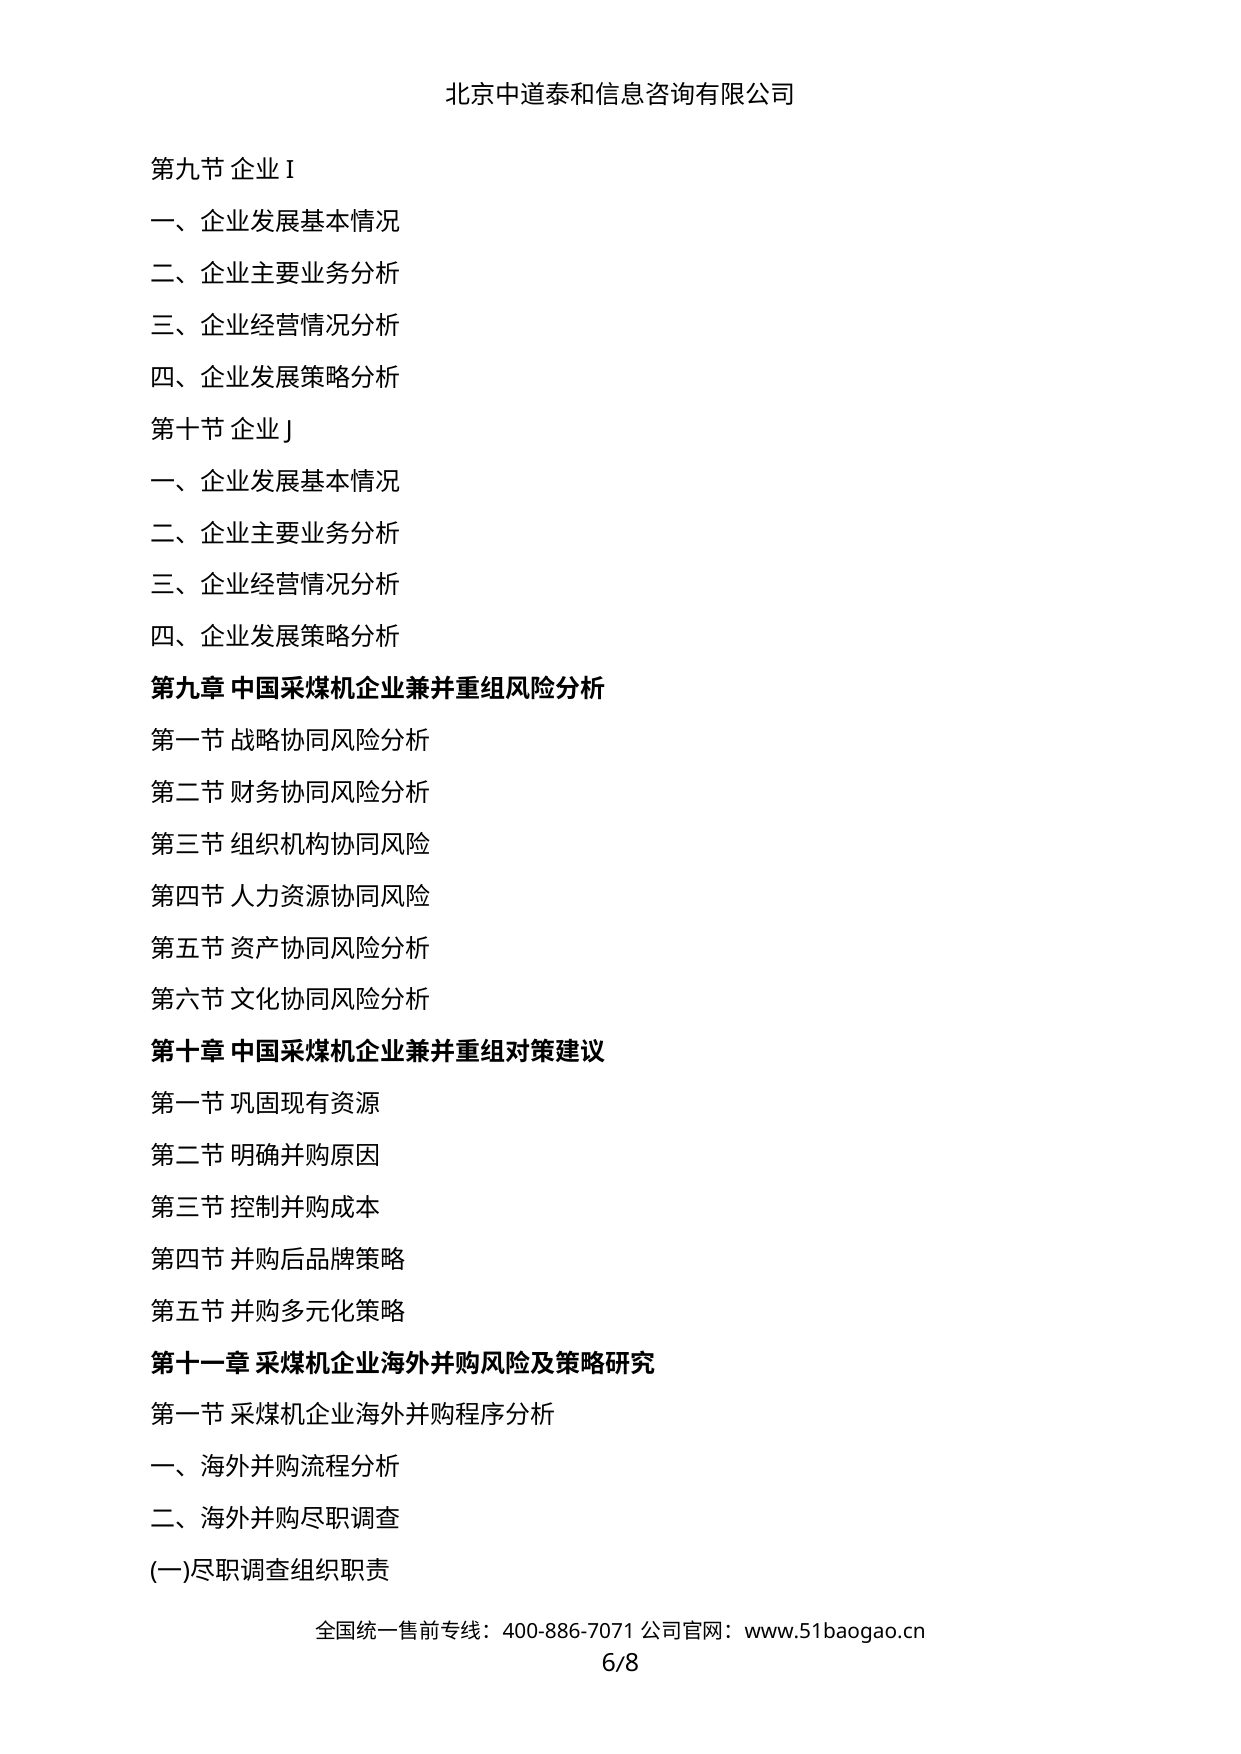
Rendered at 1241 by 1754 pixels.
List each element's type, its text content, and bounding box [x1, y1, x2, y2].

text 一、企业发展基本情况 [150, 461, 1090, 497]
text 四、企业发展策略分析 [150, 357, 1090, 394]
text 第十章 中国采煤机企业兼并重组对策建议 [150, 1032, 1090, 1068]
text 第一节 战略协同风险分析 [150, 721, 1090, 757]
text 第一节 采煤机企业海外并购程序分析 [150, 1395, 1090, 1431]
text 第一节 巩固现有资源 [150, 1084, 1090, 1120]
text 第十一章 采煤机企业海外并购风险及策略研究 [150, 1343, 1090, 1379]
text 三、企业经营情况分析 [150, 306, 1090, 342]
text 第九节 企业I [150, 150, 1090, 186]
text 第二节 明确并购原因 [150, 1136, 1090, 1172]
text 四、企业发展策略分析 [150, 617, 1090, 653]
text 第九章 中国采煤机企业兼并重组风险分析 [150, 669, 1090, 705]
text 一、企业发展基本情况 [150, 202, 1090, 238]
text 一、海外并购流程分析 [150, 1447, 1090, 1483]
text 第四节 人力资源协同风险 [150, 876, 1090, 912]
text 第三节 控制并购成本 [150, 1187, 1090, 1224]
text 第五节 资产协同风险分析 [150, 928, 1090, 964]
text 第四节 并购后品牌策略 [150, 1239, 1090, 1276]
text 第三节 组织机构协同风险 [150, 824, 1090, 861]
text (一)尽职调查组织职责 [150, 1551, 1090, 1587]
text 二、企业主要业务分析 [150, 254, 1090, 290]
text 第六节 文化协同风险分析 [150, 980, 1090, 1016]
text 二、企业主要业务分析 [150, 513, 1090, 549]
text 第十节 企业J [150, 409, 1090, 446]
text 三、企业经营情况分析 [150, 565, 1090, 601]
text 第五节 并购多元化策略 [150, 1291, 1090, 1327]
text 第二节 财务协同风险分析 [150, 772, 1090, 809]
text 二、海外并购尽职调查 [150, 1499, 1090, 1535]
